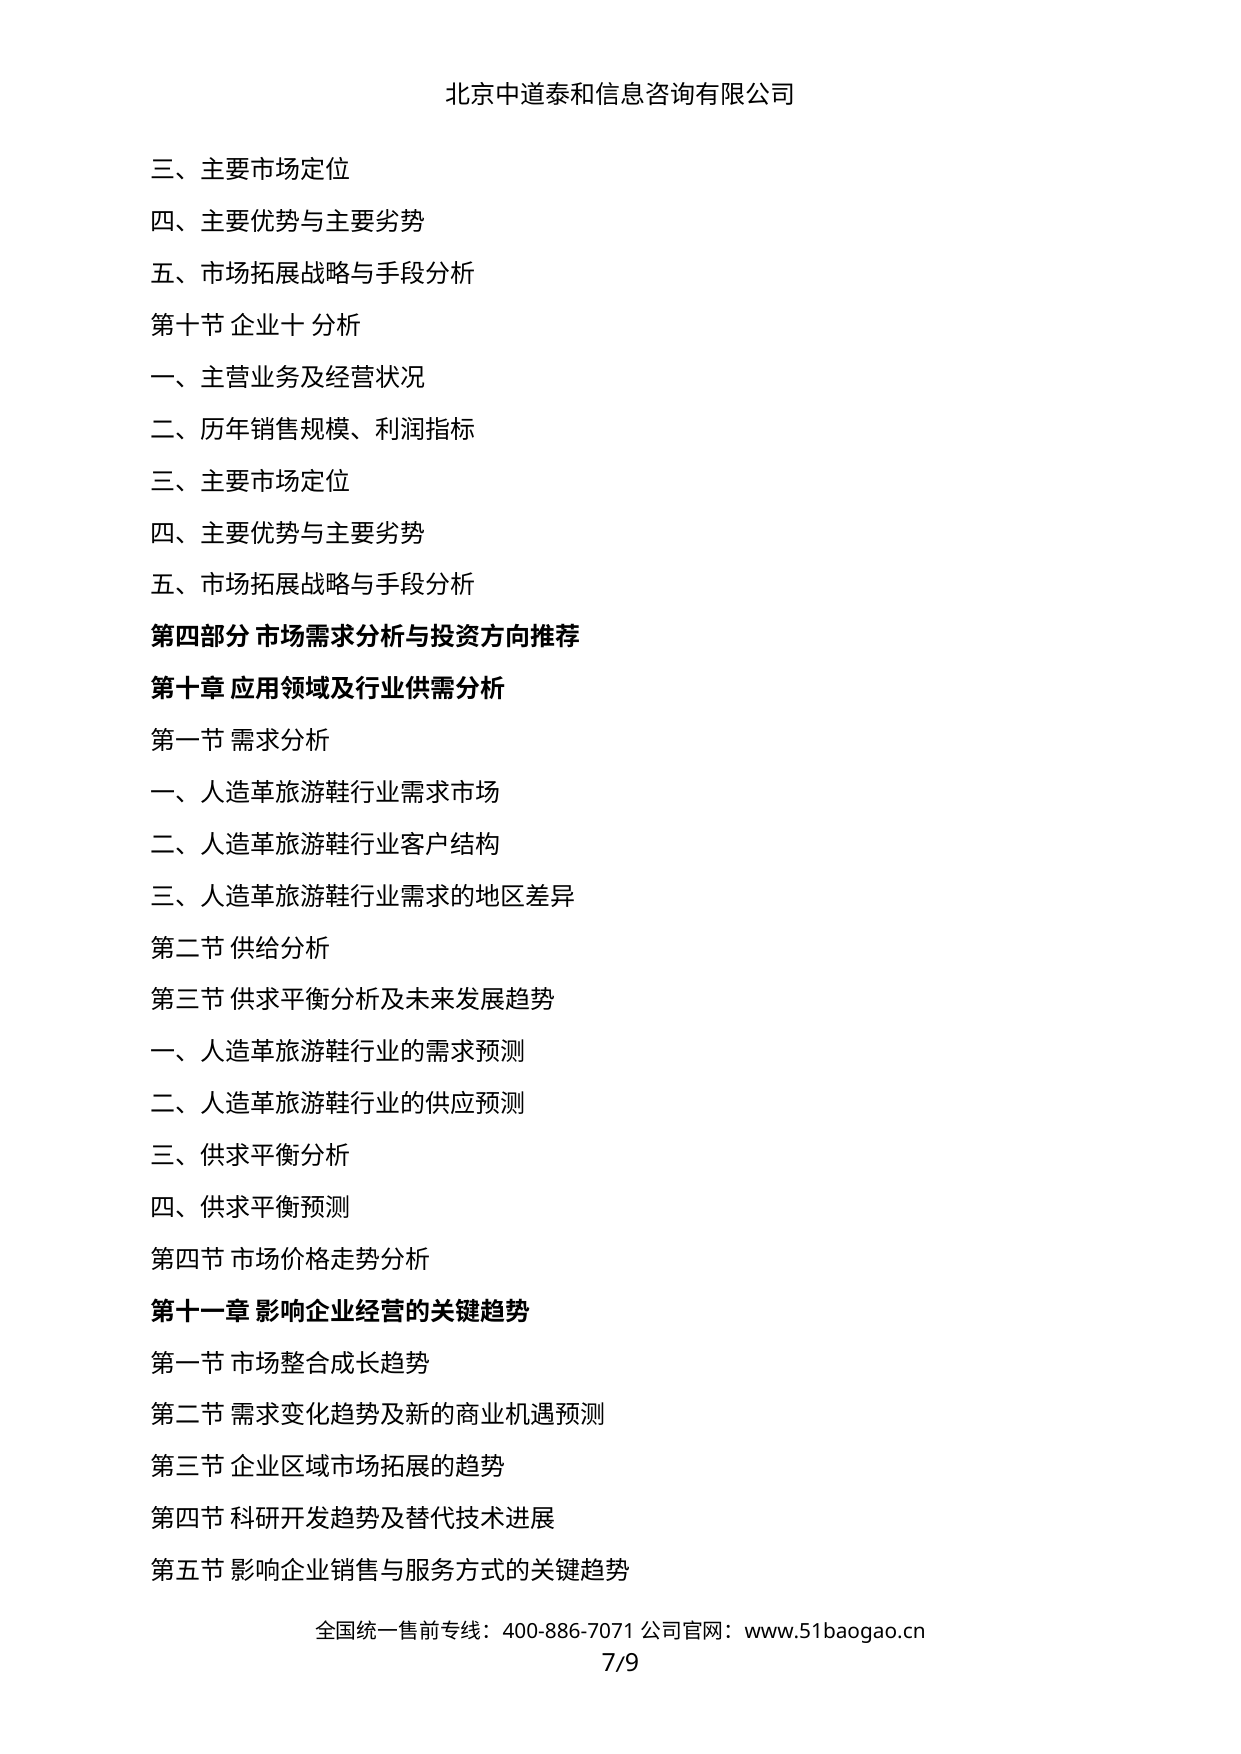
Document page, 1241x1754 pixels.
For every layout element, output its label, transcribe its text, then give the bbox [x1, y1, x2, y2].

text 五、市场拓展战略与手段分析 [150, 254, 1090, 290]
text 第二节 需求变化趋势及新的商业机遇预测 [150, 1395, 1090, 1431]
text 四、主要优势与主要劣势 [150, 513, 1090, 549]
text 四、供求平衡预测 [150, 1187, 1090, 1224]
text 二、人造革旅游鞋行业的供应预测 [150, 1084, 1090, 1120]
text 三、供求平衡分析 [150, 1136, 1090, 1172]
text 第十节 企业十 分析 [150, 306, 1090, 342]
text 四、主要优势与主要劣势 [150, 202, 1090, 238]
text 第二节 供给分析 [150, 928, 1090, 964]
text 一、主营业务及经营状况 [150, 357, 1090, 394]
text 第四部分 市场需求分析与投资方向推荐 [150, 617, 1090, 653]
text 第十一章 影响企业经营的关键趋势 [150, 1291, 1090, 1327]
text 第三节 企业区域市场拓展的趋势 [150, 1447, 1090, 1483]
text 三、人造革旅游鞋行业需求的地区差异 [150, 876, 1090, 912]
text 三、主要市场定位 [150, 461, 1090, 497]
text 二、人造革旅游鞋行业客户结构 [150, 824, 1090, 861]
text 一、人造革旅游鞋行业的需求预测 [150, 1032, 1090, 1068]
text 第一节 市场整合成长趋势 [150, 1343, 1090, 1379]
text 第四节 市场价格走势分析 [150, 1239, 1090, 1276]
text 第三节 供求平衡分析及未来发展趋势 [150, 980, 1090, 1016]
text 第五节 影响企业销售与服务方式的关键趋势 [150, 1551, 1090, 1587]
text 一、人造革旅游鞋行业需求市场 [150, 772, 1090, 809]
text 二、历年销售规模、利润指标 [150, 409, 1090, 446]
text 第一节 需求分析 [150, 721, 1090, 757]
text 第四节 科研开发趋势及替代技术进展 [150, 1499, 1090, 1535]
text 第十章 应用领域及行业供需分析 [150, 669, 1090, 705]
text 三、主要市场定位 [150, 150, 1090, 186]
text 五、市场拓展战略与手段分析 [150, 565, 1090, 601]
